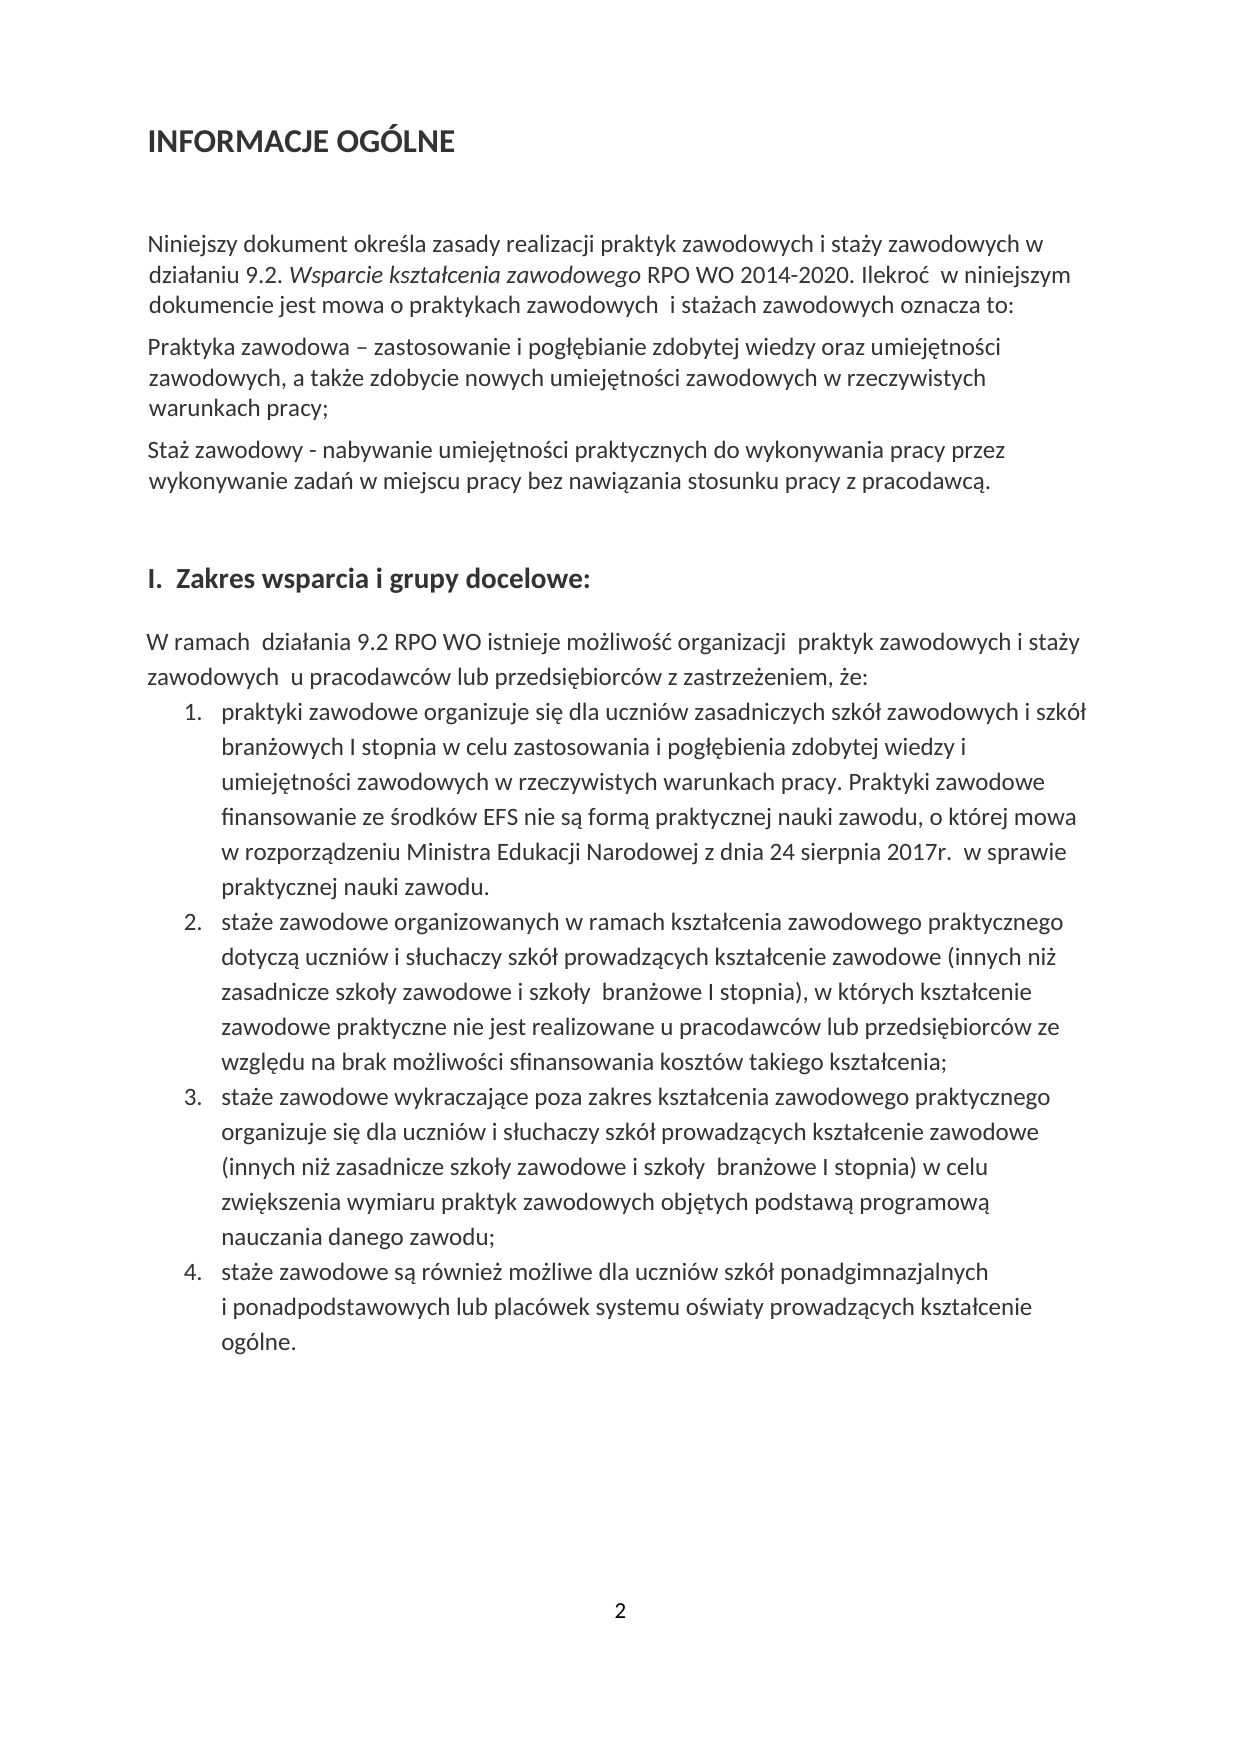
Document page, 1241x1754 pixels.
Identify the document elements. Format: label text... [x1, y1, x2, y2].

text Praktyka zawodowa – zastosowanie i pogłębianie zdobytej wiedzy oraz umiejętności zawodowych, a także zdobycie nowych umiejętności zawodowych w rzeczywistych warunkach pracy; [147, 331, 1093, 423]
text W ramach działania 9.2 RPO WO istnieje możliwość organizacji praktyk zawodowych i staży zawodowych u pracodawców lub przedsiębiorców z zastrzeżeniem, że: [146, 626, 1094, 691]
list staże zawodowe organizowanych w ramach kształcenia zawodowego praktycznego dotyczą uczniów i słuchaczy szkół prowadzących kształcenie zawodowe (innych niż zasadnicze szkoły zawodowe i szkoły branżowe I stopnia), w których kształcenie zawodowe praktyczne nie jest realizowane u pracodawców lub przedsiębiorców ze względu na brak możliwości sfinansowania kosztów takiego kształcenia; [183, 906, 1094, 1076]
list staże zawodowe są również możliwe dla uczniów szkół ponadgimnazjalnych i ponadpodstawowych lub placówek systemu oświaty prowadzących kształcenie ogólne. [183, 1256, 1094, 1356]
text Staż zawodowy - nabywanie umiejętności praktycznych do wykonywania pracy przez wykonywanie zadań w miejscu pracy bez nawiązania stosunku pracy z pracodawcą. [147, 434, 1093, 495]
text Niniejszy dokument określa zasady realizacji praktyk zawodowych i staży zawodowych w działaniu 9.2. Wsparcie kształcenia zawodowego RPO WO 2014-2020. Ilekroć w niniejszym dokumencie jest mowa o praktykach zawodowych i stażach zawodowych oznacza to: [147, 228, 1093, 320]
text I. Zakres wsparcia i grupy docelowe: [147, 561, 1093, 596]
list staże zawodowe wykraczające poza zakres kształcenia zawodowego praktycznego organizuje się dla uczniów i słuchaczy szkół prowadzących kształcenie zawodowe (innych niż zasadnicze szkoły zawodowe i szkoły branżowe I stopnia) w celu zwiększenia wymiaru praktyk zawodowych objętych podstawą programową nauczania danego zawodu; [183, 1081, 1094, 1251]
list praktyki zawodowe organizuje się dla uczniów zasadniczych szkół zawodowych i szkół branżowych I stopnia w celu zastosowania i pogłębienia zdobytej wiedzy i umiejętności zawodowych w rzeczywistych warunkach pracy. Praktyki zawodowe finansowanie ze środków EFS nie są formą praktycznej nauki zawodu, o której mowa w rozporządzeniu Ministra Edukacji Narodowej z dnia 24 sierpnia 2017r. w sprawie praktycznej nauki zawodu. [183, 696, 1094, 901]
subtitle INFORMACJE OGÓLNE [147, 120, 1092, 160]
